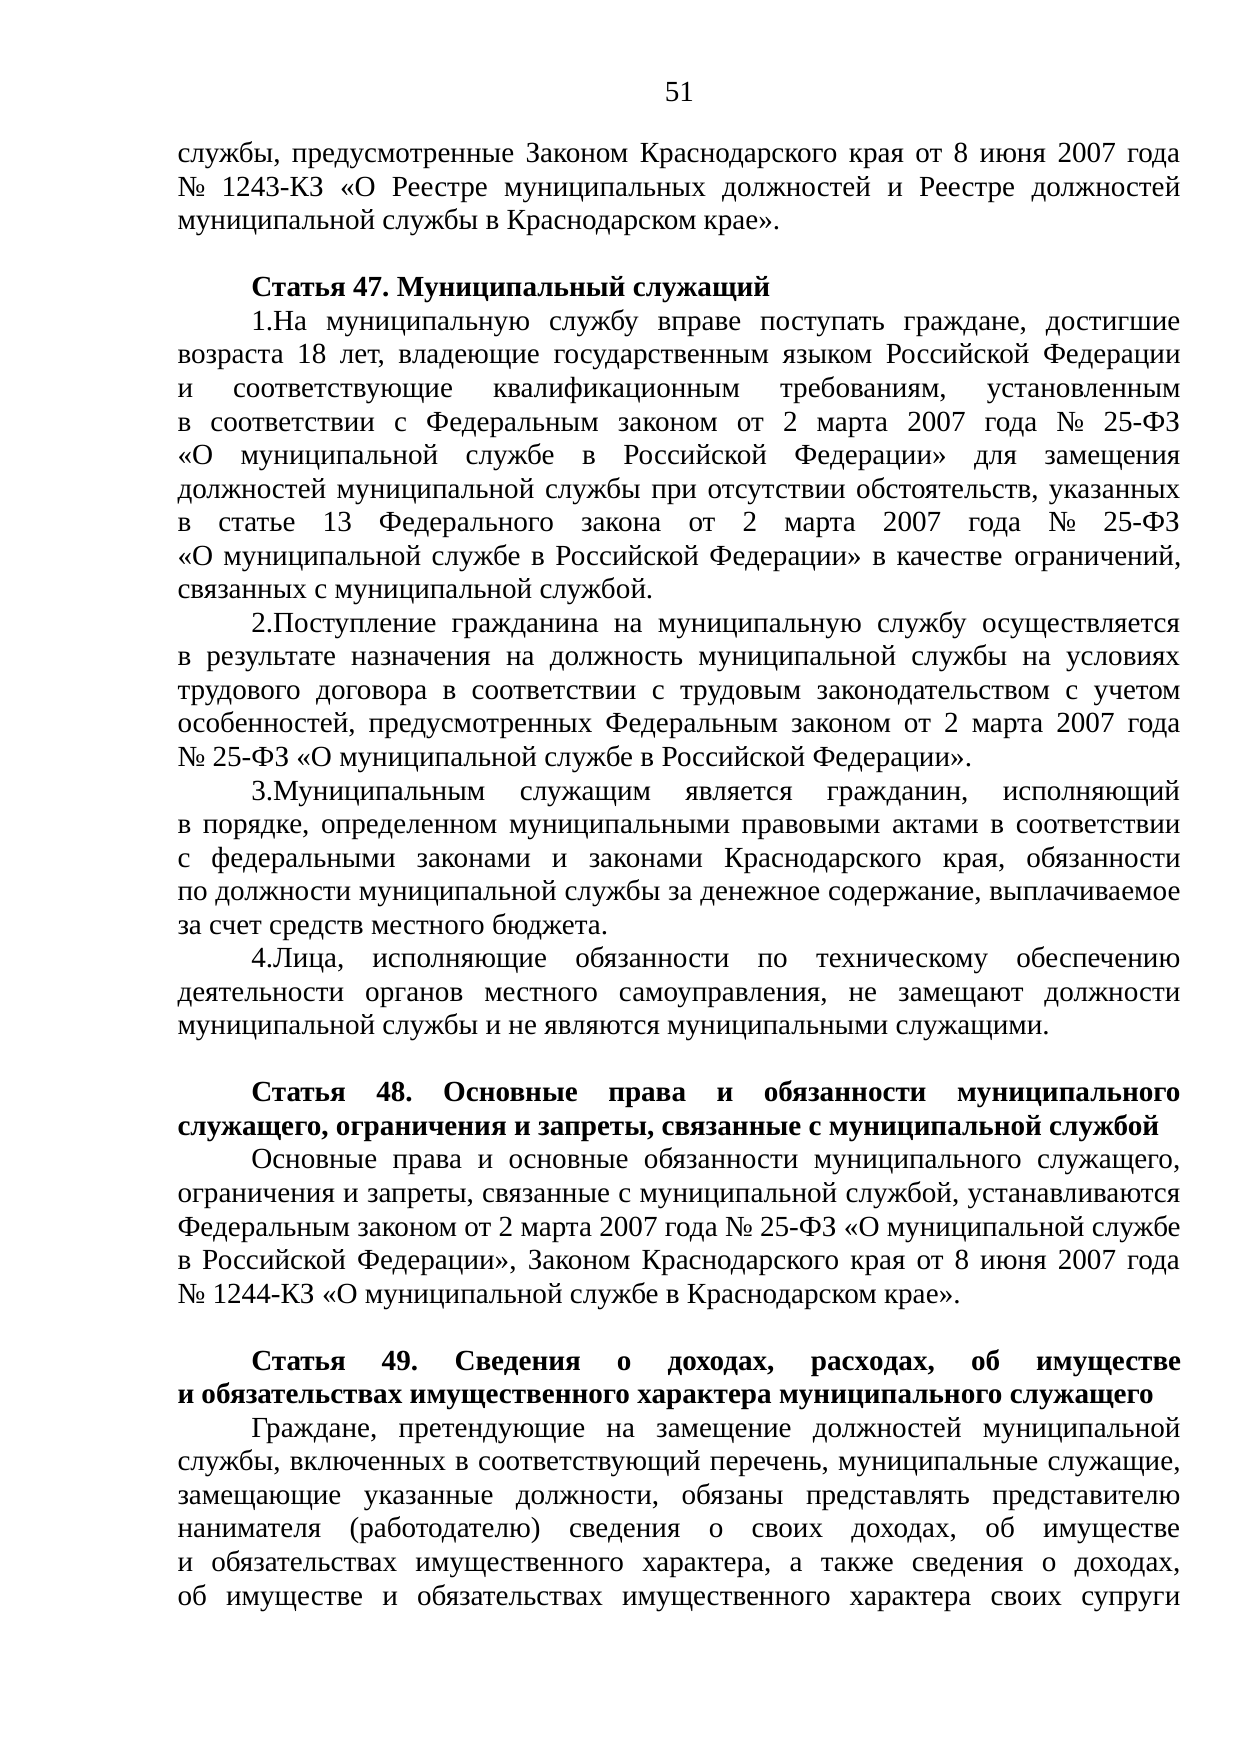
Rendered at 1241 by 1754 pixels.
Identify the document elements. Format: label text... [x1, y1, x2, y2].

text Основные права и основные обязанности муниципального служащего, ограничения и запреты, связанные с муниципальной службой, устанавливаются Федеральным законом от 2 марта 2007 года № 25-ФЗ «О муниципальной службе в Российской Федерации», Законом Краснодарского края от 8 июня 2007 года № 1244-КЗ «О муниципальной службе в Краснодарском крае». [177, 1142, 1181, 1309]
text Статья 49. Сведения о доходах, расходах, об имуществе и обязательствах имущественного характера муниципального служащего [177, 1343, 1181, 1410]
text 2.Поступление гражданина на муниципальную службу осуществляется в результате назначения на должность муниципальной службы на условиях трудового договора в соответствии с трудовым законодательством с учетом особенностей, предусмотренных Федеральным законом от 2 марта 2007 года № 25-ФЗ «О муниципальной службе в Российской Федерации». [177, 605, 1181, 773]
text 1.На муниципальную службу вправе поступать граждане, достигшие возраста 18 лет, владеющие государственным языком Российской Федерации и соответствующие квалификационным требованиям, установленным в соответствии с Федеральным законом от 2 марта 2007 года № 25-ФЗ «О муниципальной службе в Российской Федерации» для замещения должностей муниципальной службы при отсутствии обстоятельств, указанных в статье 13 Федерального закона от 2 марта 2007 года № 25-ФЗ «О муниципальной службе в Российской Федерации» в качестве ограничений, связанных с муниципальной службой. [177, 303, 1181, 605]
text Статья 48. Основные права и обязанности муниципального служащего, ограничения и запреты, связанные с муниципальной службой [177, 1074, 1181, 1142]
text 3.Муниципальным служащим является гражданин, исполняющий в порядке, определенном муниципальными правовыми актами в соответствии с федеральными законами и законами Краснодарского края, обязанности по должности муниципальной службы за денежное содержание, выплачиваемое за счет средств местного бюджета. [177, 773, 1181, 940]
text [177, 135, 1181, 236]
text Статья 47. Муниципальный служащий [177, 269, 1181, 303]
text 4.Лица, исполняющие обязанности по техническому обеспечению деятельности органов местного самоуправления, не замещают должности муниципальной службы и не являются муниципальными служащими. [177, 940, 1181, 1041]
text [177, 1410, 1181, 1611]
